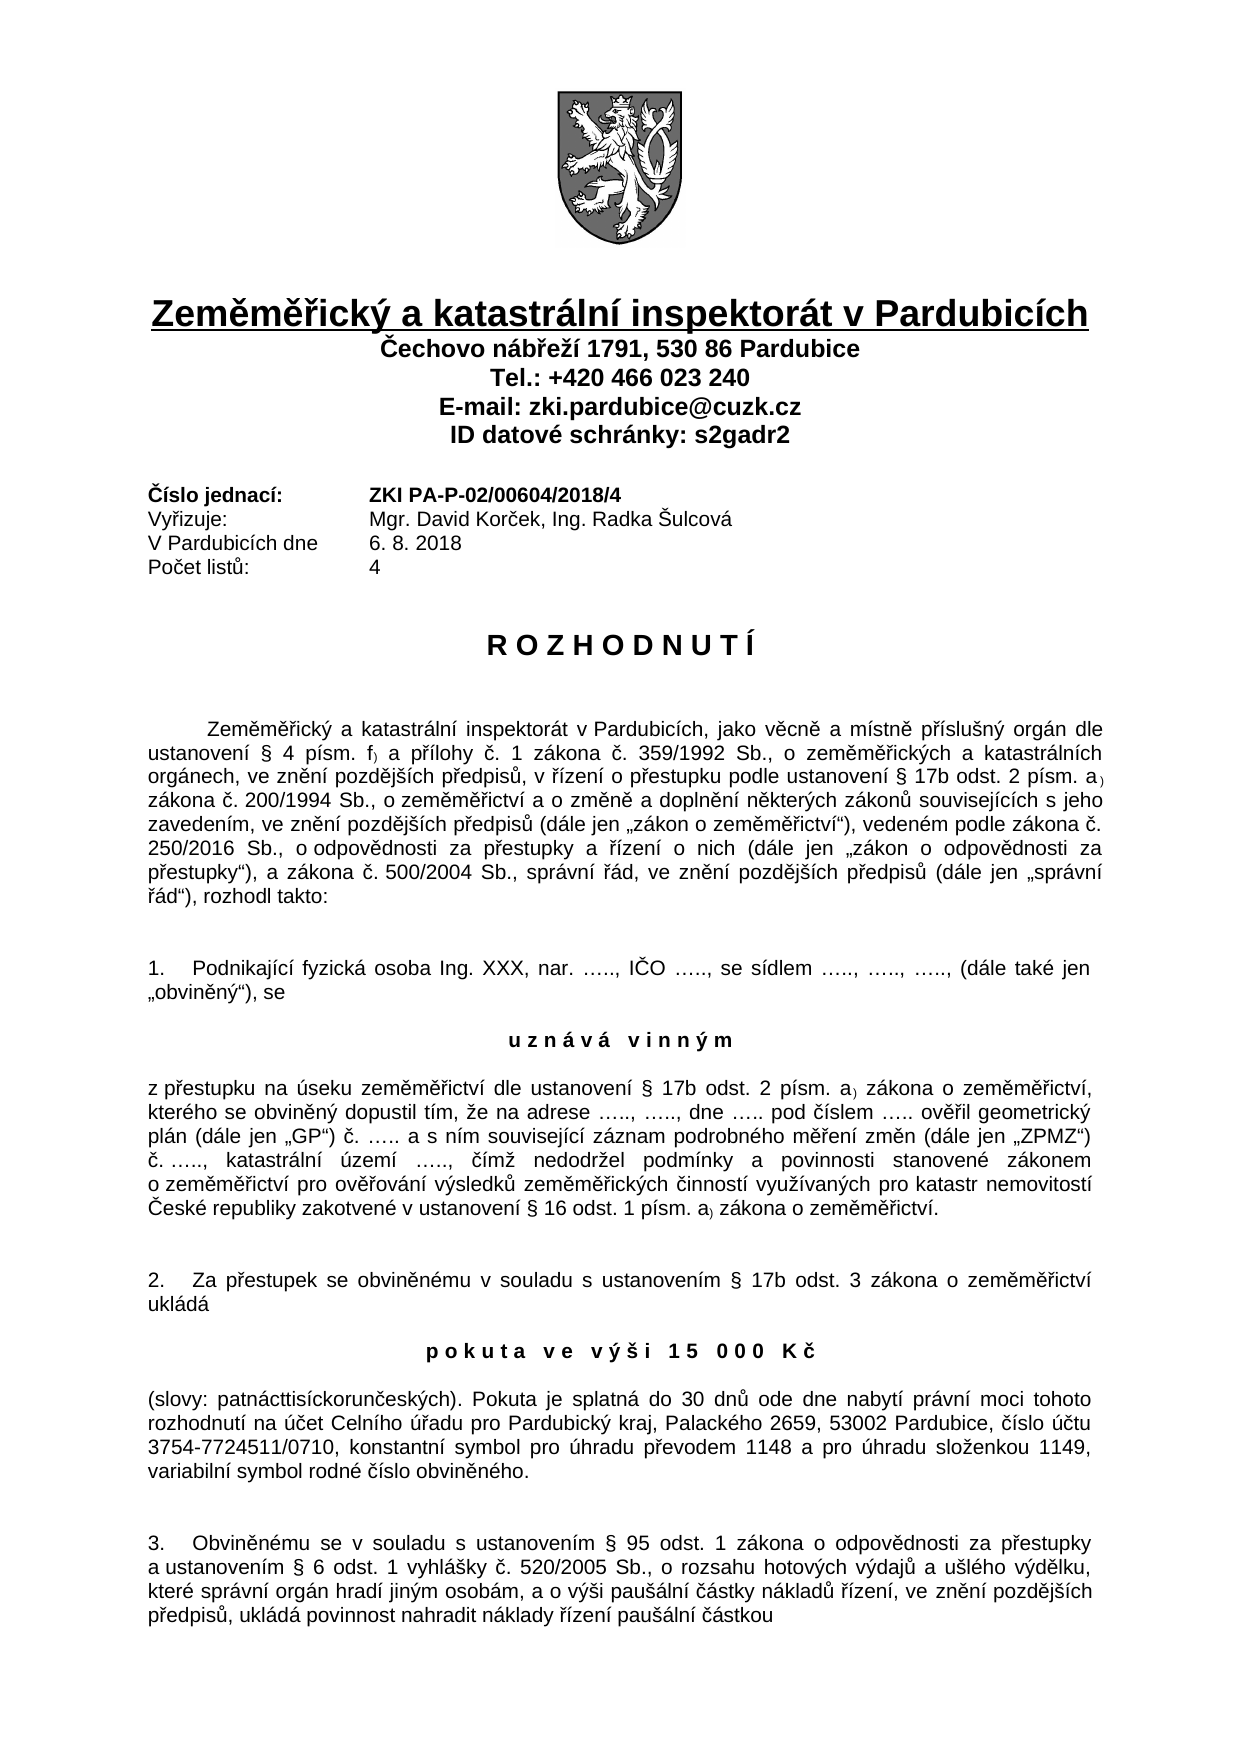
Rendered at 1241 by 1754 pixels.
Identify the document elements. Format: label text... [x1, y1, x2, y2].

text Číslo jednací: ZKI PA-P-02/00604/2018/4 [148, 483, 1093, 507]
subtitle Tel.: +420 466 023 240 [148, 363, 1092, 392]
subtitle R O Z H O D N U T Í [148, 628, 1092, 661]
text uznává vinným [148, 1028, 1092, 1052]
text Zeměměřický a katastrální inspektorát v Pardubicích, jako věcně a místně příslušný orgán dle ustanovení § 4 písm. f) a přílohy č. 1 zákona č. 359/1992 Sb., o zeměměřických a katastrálních orgánech, ve znění pozdějších předpisů, v řízení o přestupku podle ustanovení § 17b odst. 2 písm. a) zákona č. 200/1994 Sb., o zeměměřictví a o změně a doplnění některých zákonů souvisejících s jeho zavedením, ve znění pozdějších předpisů (dále jen „zákon o zeměměřictví“), vedeném podle zákona č. 250/2016 Sb., o odpovědnosti za přestupky a řízení o nich (dále jen „zákon o odpovědnosti za přestupky“), a zákona č. 500/2004 Sb., správní řád, ve znění pozdějších předpisů (dále jen „správní řád“), rozhodl takto: [148, 716, 1104, 908]
subtitle Čechovo nábřeží 1791, 530 86 Pardubice [148, 334, 1092, 363]
text E-mail: zki.pardubice@cuzk.cz [148, 392, 1092, 421]
list 2. Za přestupek se obviněnému v souladu s ustanovením § 17b odst. 3 zákona o zeměměřictví ukládá [148, 1267, 1092, 1315]
list 3. Obviněnému se v souladu s ustanovením § 95 odst. 1 zákona o odpovědnosti za přestupky a ustanovením § 6 odst. 1 vyhlášky č. 520/2005 Sb., o rozsahu hotových výdajů a ušlého výdělku, které správní orgán hradí jiným osobám, a o výši paušální částky nákladů řízení, ve znění pozdějších předpisů, ukládá povinnost nahradit náklady řízení paušální částkou [148, 1531, 1092, 1627]
list 1. Podnikající fyzická osoba Ing. XXX, nar. ….., IČO ….., se sídlem ….., ….., ….., (dále také jen „obviněný“), se [148, 956, 1092, 1004]
text (slovy: patnácttisíckorunčeských). Pokuta je splatná do 30 dnů ode dne nabytí právní moci tohoto rozhodnutí na účet Celního úřadu pro Pardubický kraj, Palackého 2659, 53002 Pardubice, číslo účtu 3754-7724511/0710, konstantní symbol pro úhradu převodem 1148 a pro úhradu složenkou 1149, variabilní symbol rodné číslo obviněného. [148, 1387, 1092, 1483]
text Počet listů: 4 [148, 555, 1092, 579]
text pokuta ve výši 15 000 Kč [148, 1339, 1092, 1363]
title Zeměměřický a katastrální inspektorát v Pardubicích [148, 291, 1092, 334]
picture [554, 88, 686, 248]
text ID datové schránky: s2gadr2 [148, 421, 1092, 449]
text z přestupku na úseku zeměměřictví dle ustanovení § 17b odst. 2 písm. a) zákona o zeměměřictví, kterého se obviněný dopustil tím, že na adrese ….., ….., dne ….. pod číslem ….. ověřil geometrický plán (dále jen „GP“) č. ….. a s ním související záznam podrobného měření změn (dále jen „ZPMZ“) č. ….., katastrální území ….., čímž nedodržel podmínky a povinnosti stanovené zákonem o zeměměřictví pro ověřování výsledků zeměměřických činností využívaných pro katastr nemovitostí České republiky zakotvené v ustanovení § 16 odst. 1 písm. a) zákona o zeměměřictví. [148, 1076, 1092, 1219]
text V Pardubicích dne 6. 8. 2018 [148, 531, 1093, 555]
text Vyřizuje: Mgr. David Korček, Ing. Radka Šulcová [148, 507, 1093, 531]
